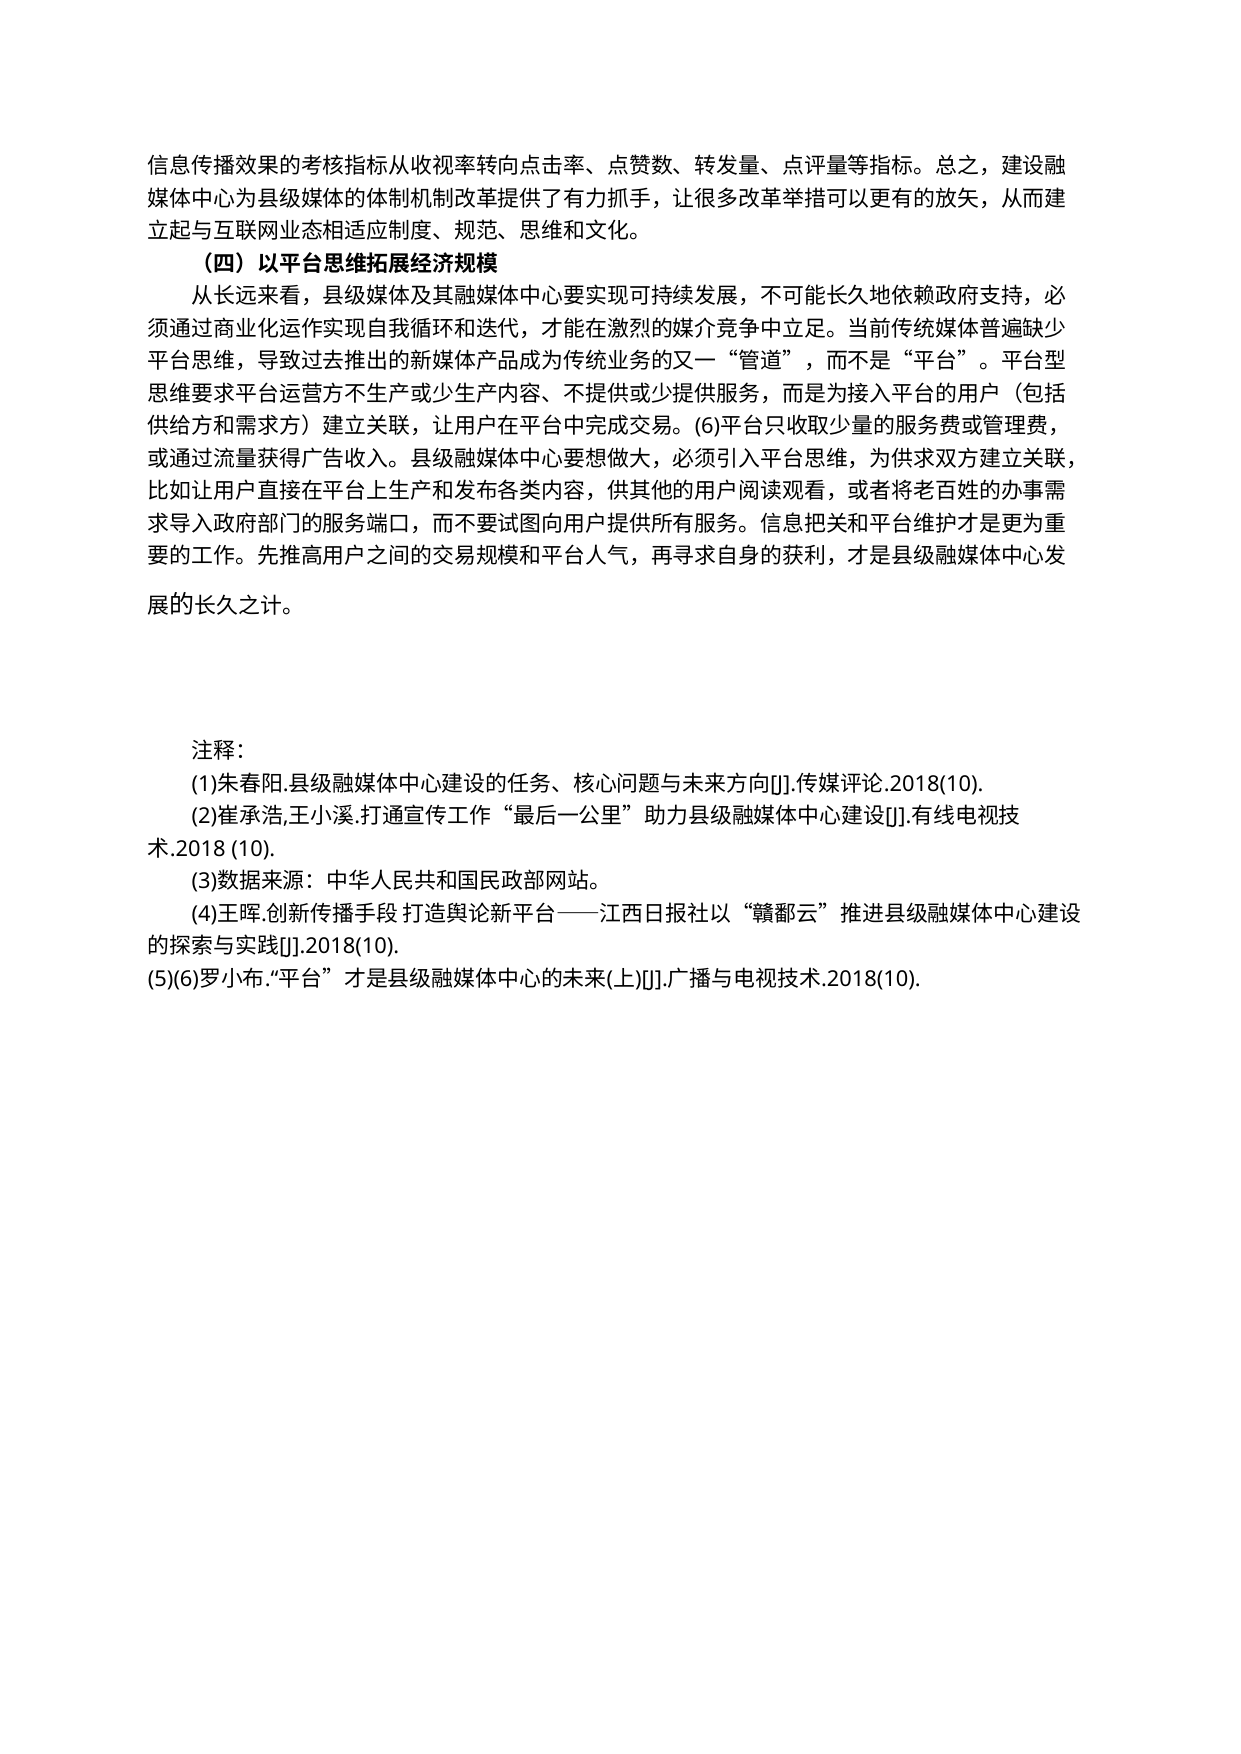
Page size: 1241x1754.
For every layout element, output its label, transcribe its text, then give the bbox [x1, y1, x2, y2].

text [148, 148, 1081, 245]
text 注释： [148, 733, 1092, 765]
text (2)崔承浩,王小溪.打通宣传工作“最后一公里”助力县级融媒体中心建设[J].有线电视技术.2018 (10). [148, 798, 1092, 863]
text (4)王晖.创新传播手段 打造舆论新平台——江西日报社以“贛鄱云”推进县级融媒体中心建设的探索与实践[J].2018(10). [148, 895, 1092, 960]
text (1)朱春阳.县级融媒体中心建设的任务、核心问题与未来方向[J].传媒评论.2018(10). [148, 765, 1092, 798]
text (5)(6)罗小布.“平台”才是县级融媒体中心的未来(上)[J].广播与电视技术.2018(10). [148, 960, 1092, 993]
text 从长远来看，县级媒体及其融媒体中心要实现可持续发展，不可能长久地依赖政府支持，必须通过商业化运作实现自我循环和迭代，才能在激烈的媒介竞争中立足。当前传统媒体普遍缺少平台思维，导致过去推出的新媒体产品成为传统业务的又一“管道”，而不是“平台”。平台型思维要求平台运营方不生产或少生产内容、不提供或少提供服务，而是为接入平台的用户（包括供给方和需求方）建立关联，让用户在平台中完成交易。(6)平台只收取少量的服务费或管理费，或通过流量获得广告收入。县级融媒体中心要想做大，必须引入平台思维，为供求双方建立关联，比如让用户直接在平台上生产和发布各类内容，供其他的用户阅读观看，或者将老百姓的办事需求导入政府部门的服务端口，而不要试图向用户提供所有服务。信息把关和平台维护才是更为重要的工作。先推高用户之间的交易规模和平台人气，再寻求自身的获利，才是县级融媒体中心发展的长久之计。 [148, 278, 1081, 635]
text （四）以平台思维拓展经济规模 [148, 245, 1081, 278]
text (3)数据来源：中华人民共和国民政部网站。 [148, 863, 1092, 895]
